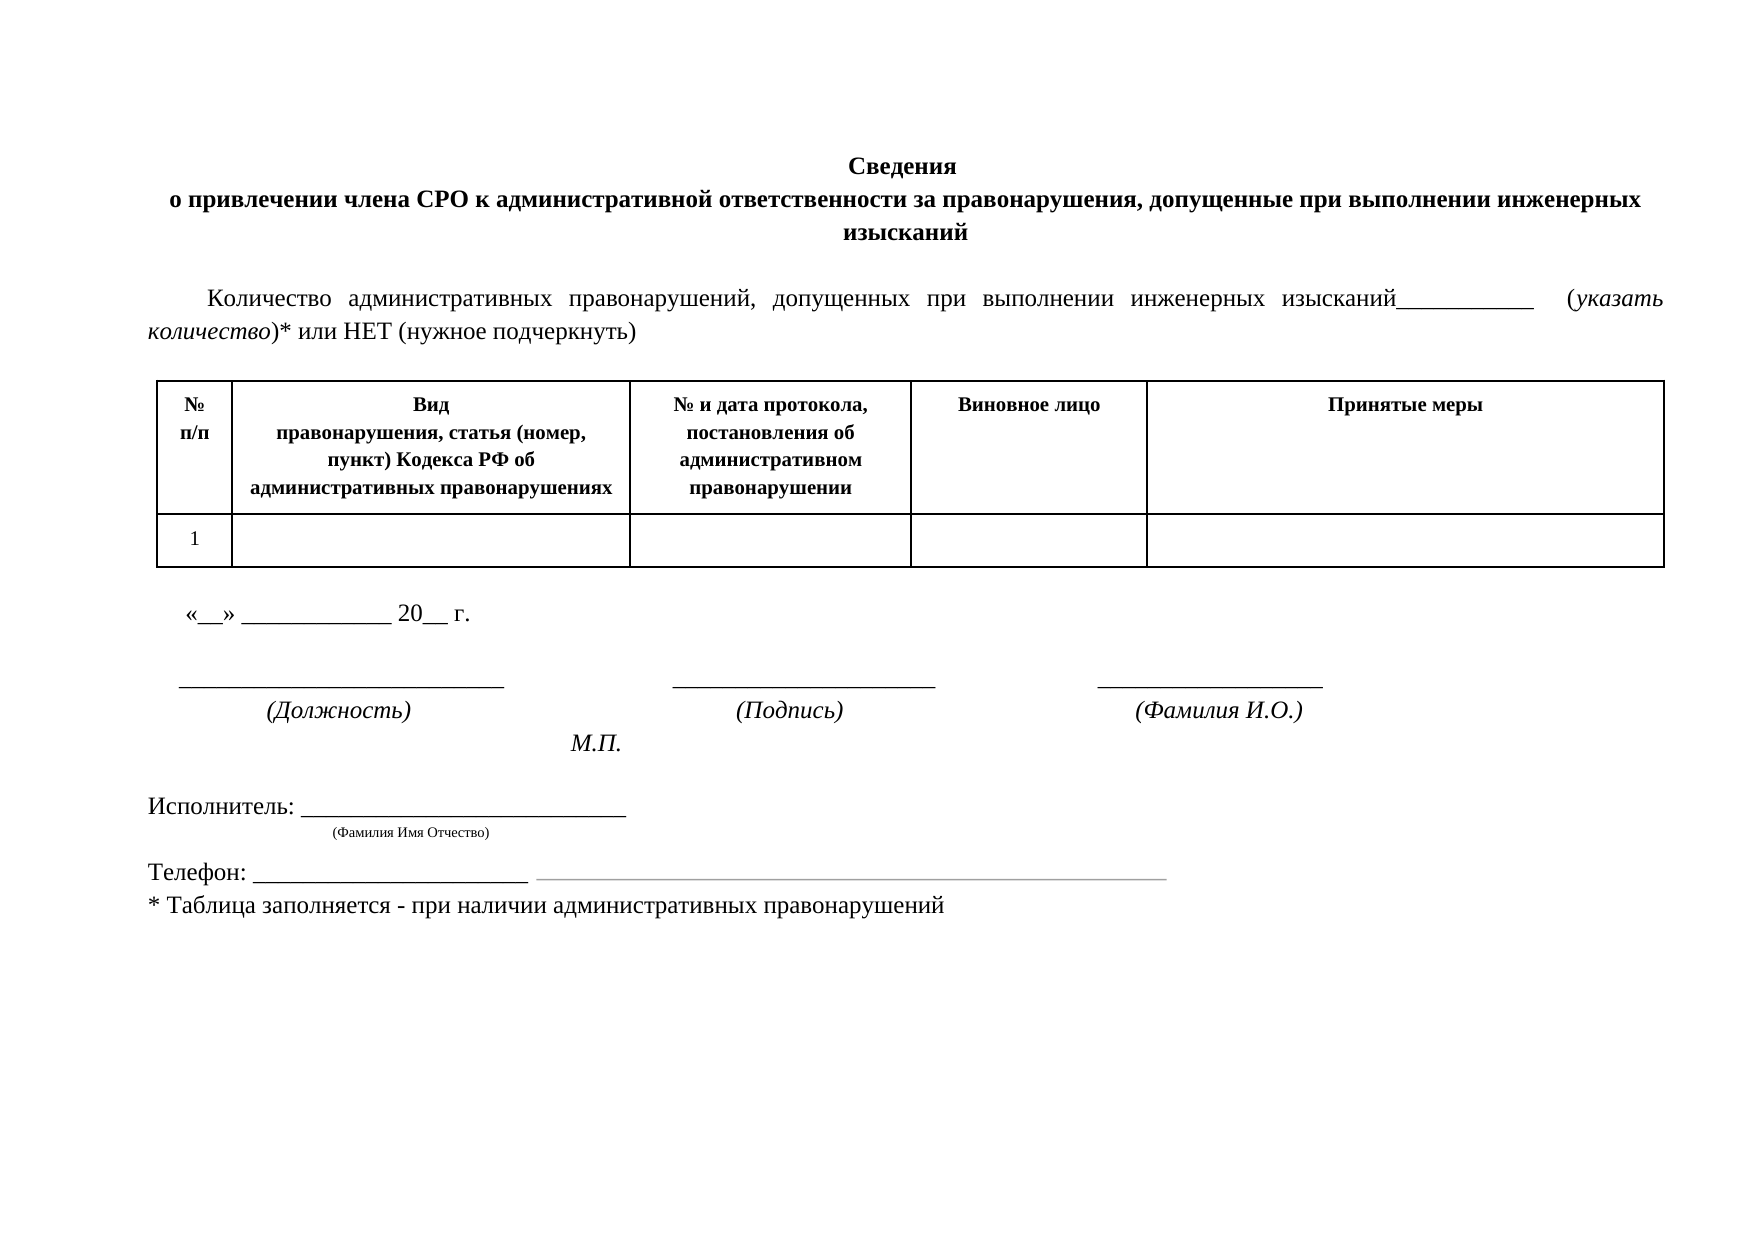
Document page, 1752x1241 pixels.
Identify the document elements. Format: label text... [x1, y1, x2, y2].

table_cell 1 [158, 515, 231, 566]
text «__» ____________ 20__ г. [148, 598, 1663, 627]
table_cell [912, 515, 1146, 566]
text (Фамилия Имя Отчество) [148, 824, 1663, 853]
text (Должность) (Подпись) (Фамилия И.О.) [148, 695, 1663, 723]
table_header Вид правонарушения, статья (номер, пункт) Кодекса РФ об административных правонарушениях [233, 382, 629, 513]
text М.П. [148, 728, 1663, 757]
text * Таблица заполняется - при наличии административных правонарушений [148, 890, 1663, 919]
text __________________________ _____________________ __________________ [148, 662, 1653, 691]
text Количество административных правонарушений, допущенных при выполнении инженерных изысканий___________ (указать количество)* или НЕТ (нужное подчеркнуть) [148, 283, 1663, 345]
table_header Принятые меры [1148, 382, 1663, 513]
table_cell [233, 515, 629, 566]
text Сведения о привлечении члена СРО к административной ответственности за правонарушения, допущенные при выполнении инженерных изысканий [148, 151, 1663, 246]
table_header № п/п [158, 382, 231, 513]
text Исполнитель: __________________________ [148, 791, 1663, 820]
table_header № и дата протокола, постановления об административном правонарушении [631, 382, 910, 513]
table_header Виновное лицо [912, 382, 1146, 513]
table_cell [631, 515, 910, 566]
text Телефон: ______________________ [148, 857, 1663, 886]
table_cell [1148, 515, 1663, 566]
